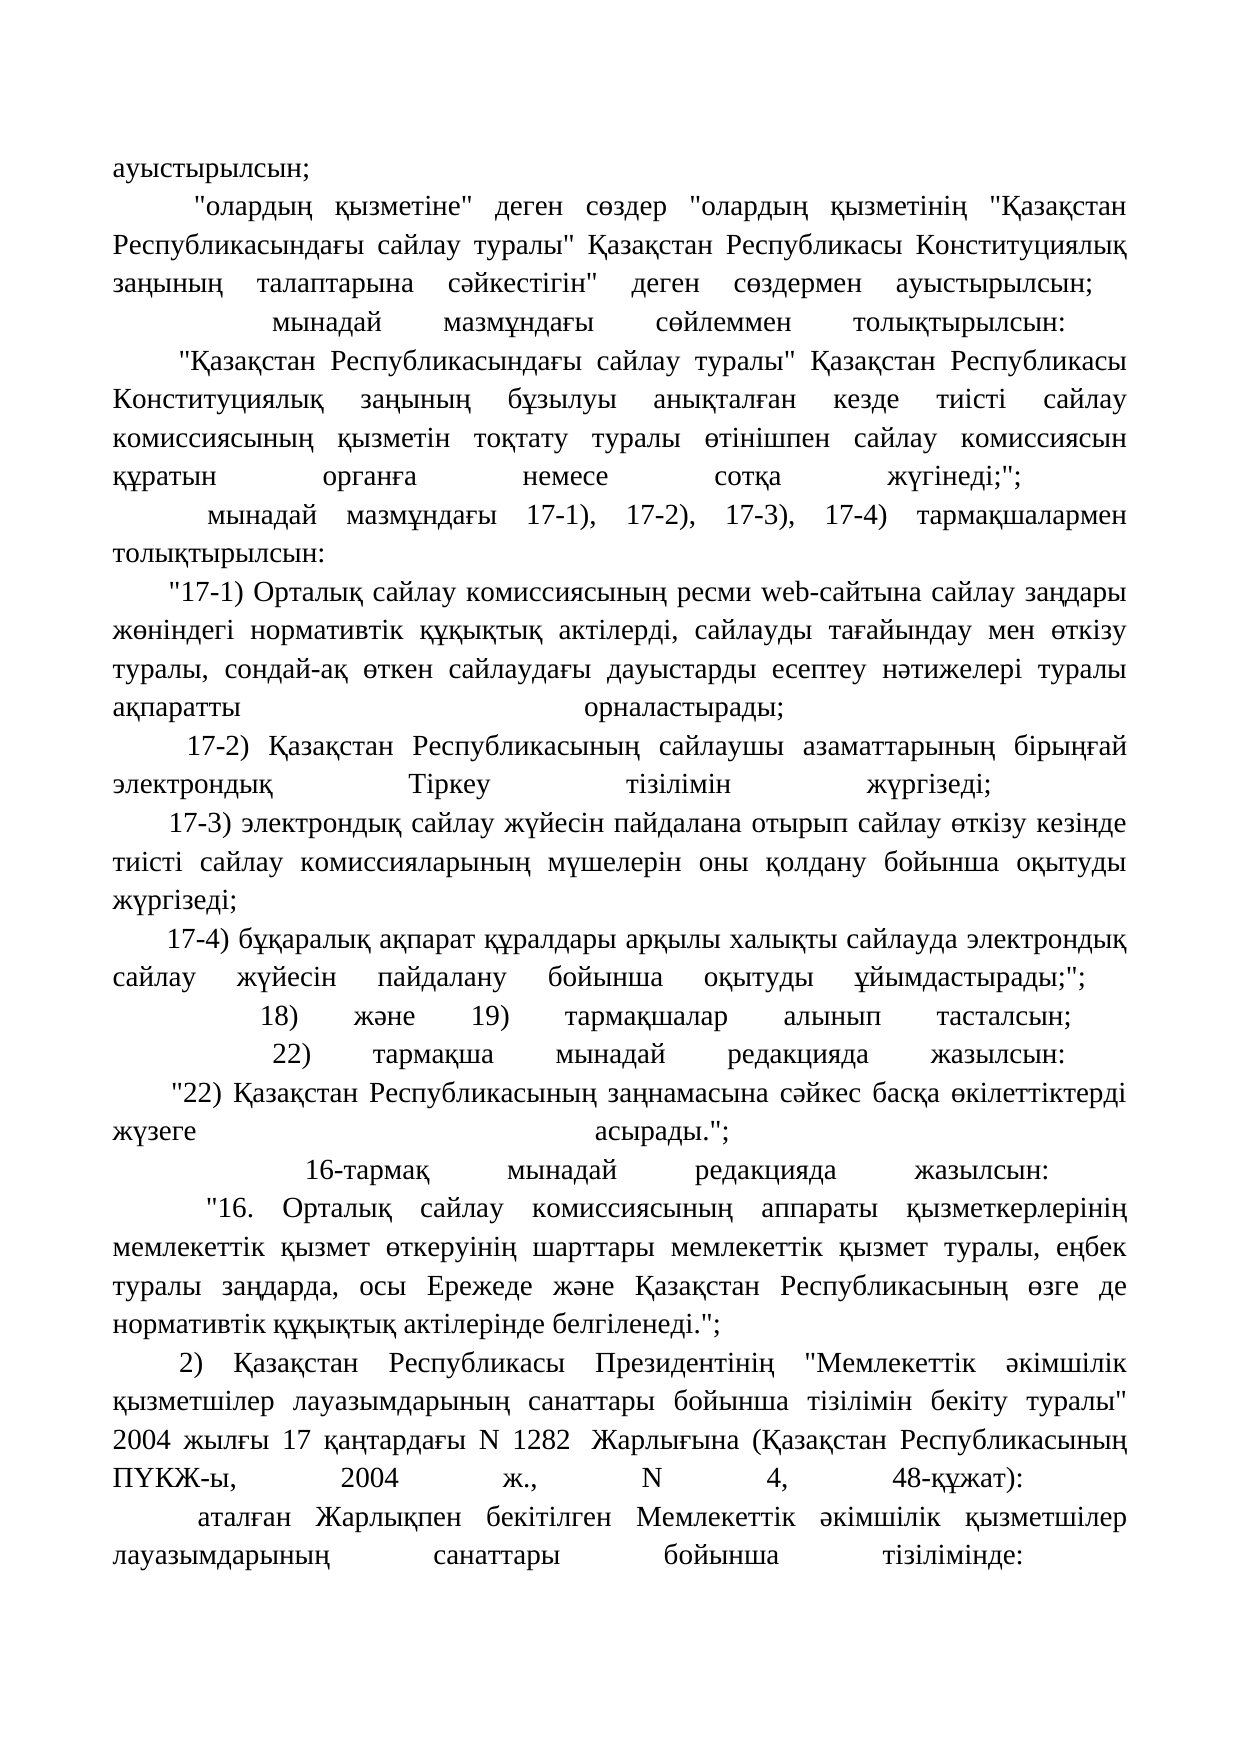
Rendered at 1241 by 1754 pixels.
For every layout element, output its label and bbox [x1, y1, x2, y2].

text [112, 1345, 1128, 1571]
text [112, 150, 1128, 1340]
